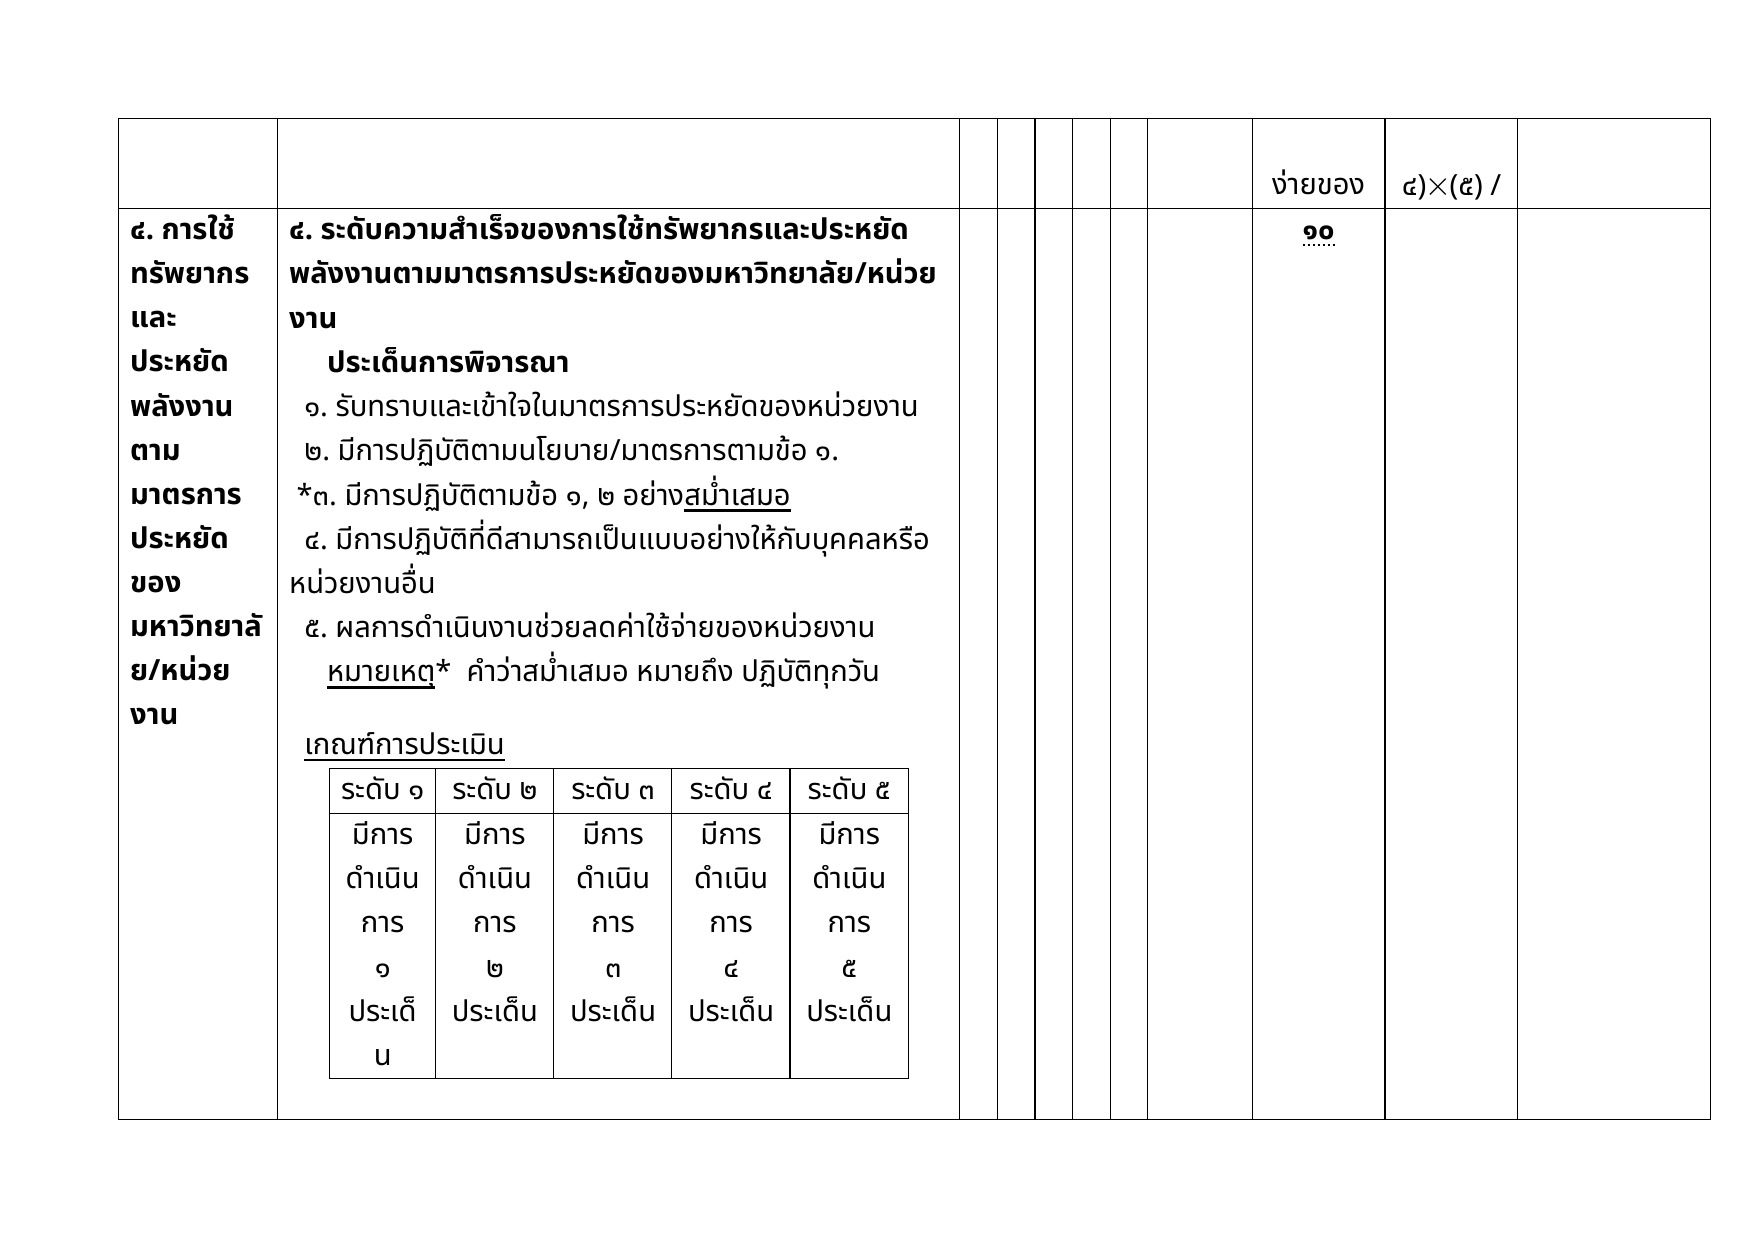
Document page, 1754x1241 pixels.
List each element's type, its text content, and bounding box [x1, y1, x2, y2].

table_cell [1386, 209, 1517, 1119]
table_cell [1036, 209, 1072, 1119]
table_cell [1073, 209, 1110, 1119]
table_cell ๑ [960, 119, 997, 207]
table_cell ๓ [1036, 119, 1072, 207]
table_cell ๑๐ [1253, 209, 1384, 1119]
table_cell [1111, 209, 1147, 1119]
table_cell ๕ [1111, 119, 1147, 207]
table_cell ๔ [1073, 119, 1110, 207]
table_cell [278, 209, 959, 1119]
table_cell [960, 209, 997, 1119]
table_cell [1148, 209, 1252, 1119]
table_cell [1518, 209, 1710, 1119]
table_cell [998, 209, 1034, 1119]
table_cell ๒ [998, 119, 1034, 207]
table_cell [119, 209, 277, 1119]
